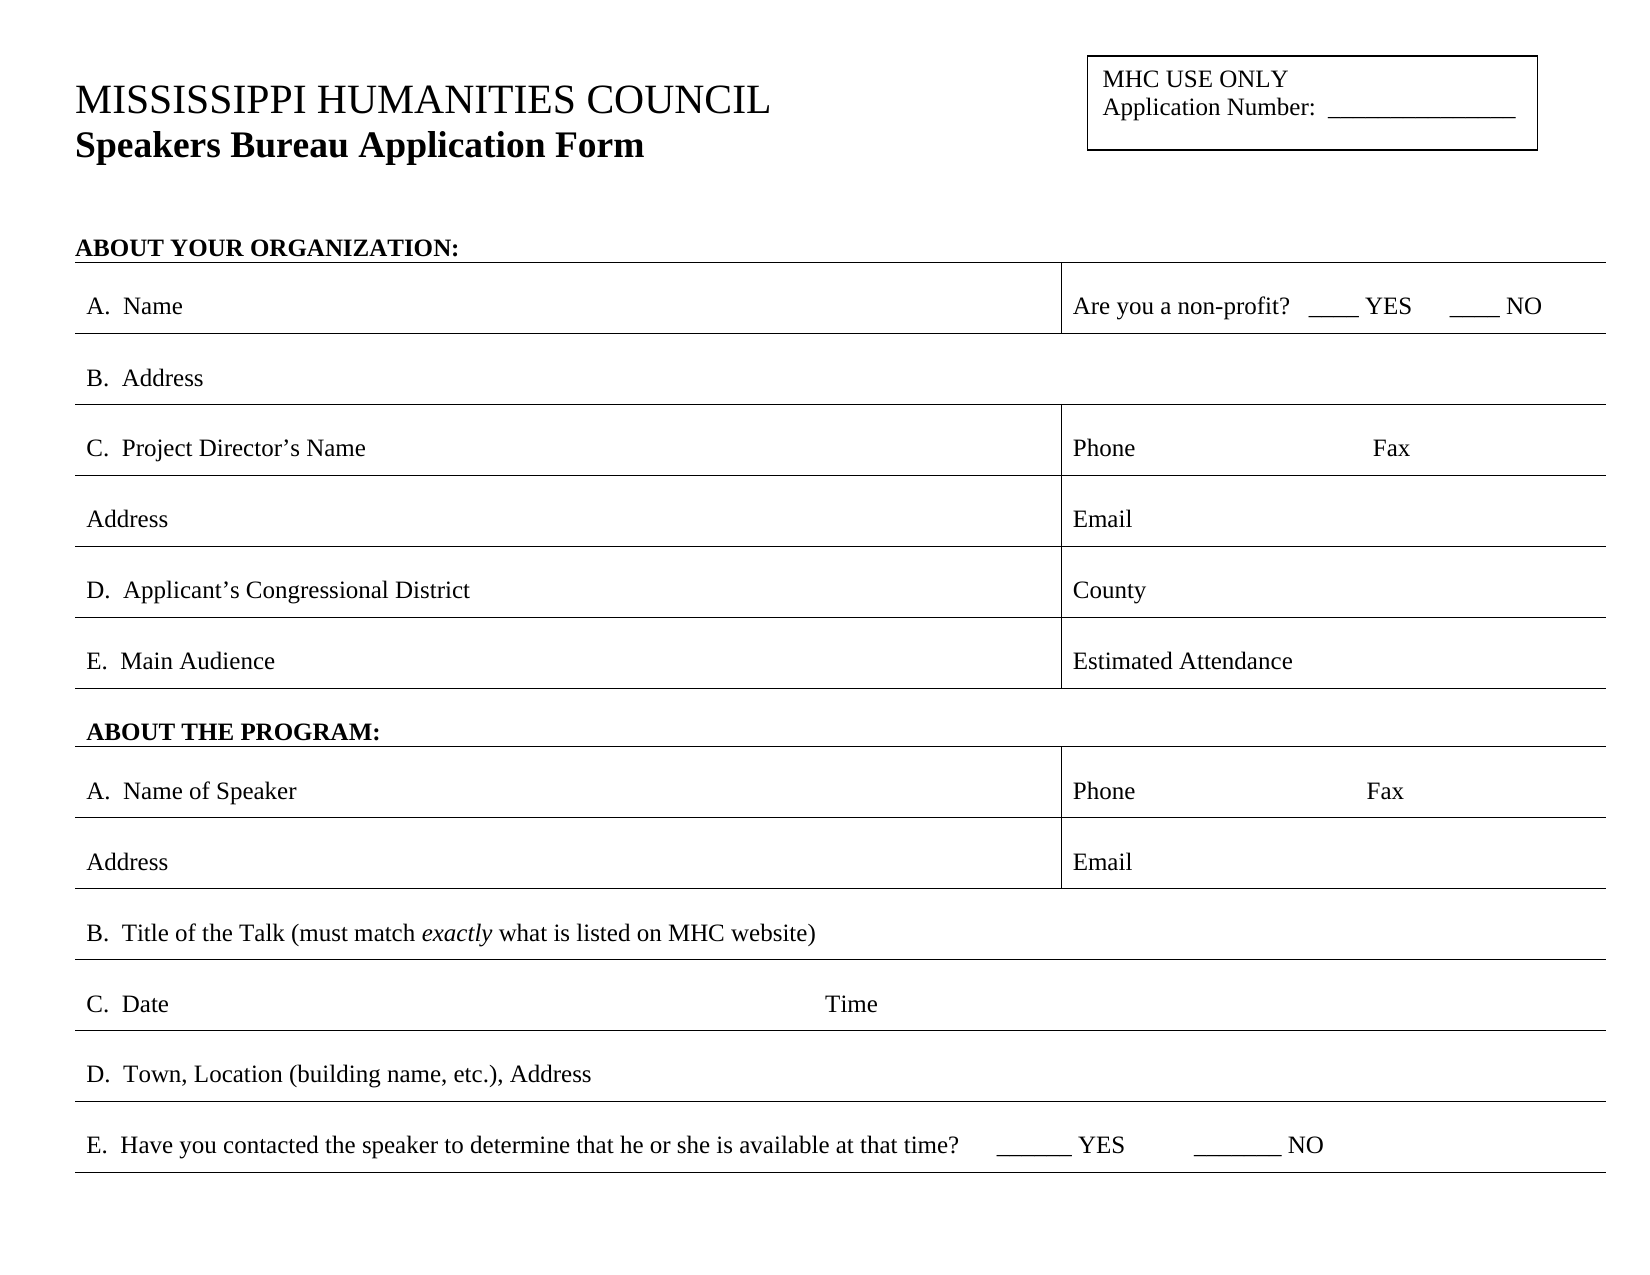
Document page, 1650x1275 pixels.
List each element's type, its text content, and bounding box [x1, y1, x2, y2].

table_cell ABOUT THE PROGRAM: [75, 689, 1606, 746]
table_cell E. Main Audience [75, 618, 1061, 687]
table_cell B. Address [75, 334, 1606, 404]
table_cell Estimated Attendance [1062, 618, 1606, 687]
table_cell B. Title of the Talk (must match exactly what is listed on MHC website) [75, 889, 1606, 959]
table_cell Phone Fax [1062, 405, 1606, 475]
table_cell County [1062, 547, 1606, 617]
table_cell Email [1062, 476, 1606, 546]
table_cell C. Project Director’s Name [75, 405, 1061, 475]
table_cell E. Have you contacted the speaker to determine that he or she is available at that time? ______ YES _______ NO [75, 1102, 1606, 1172]
table_header Are you a non-profit? ____ YES ____ NO [1062, 263, 1606, 333]
table_cell C. Date Time [75, 960, 1606, 1030]
table_header A. Name [75, 263, 1061, 333]
text ABOUT YOUR ORGANIZATION: [75, 233, 1575, 262]
table_cell Address [75, 818, 1061, 888]
table_cell D. Applicant’s Congressional District [75, 547, 1061, 617]
subtitle Speakers Bureau Application Form [75, 123, 1575, 166]
table_cell Phone Fax [1062, 747, 1606, 817]
table_cell Address [75, 476, 1061, 546]
table_cell A. Name of Speaker [75, 747, 1061, 817]
table_cell D. Town, Location (building name, etc.), Address [75, 1031, 1606, 1101]
table_cell Email [1062, 818, 1606, 888]
